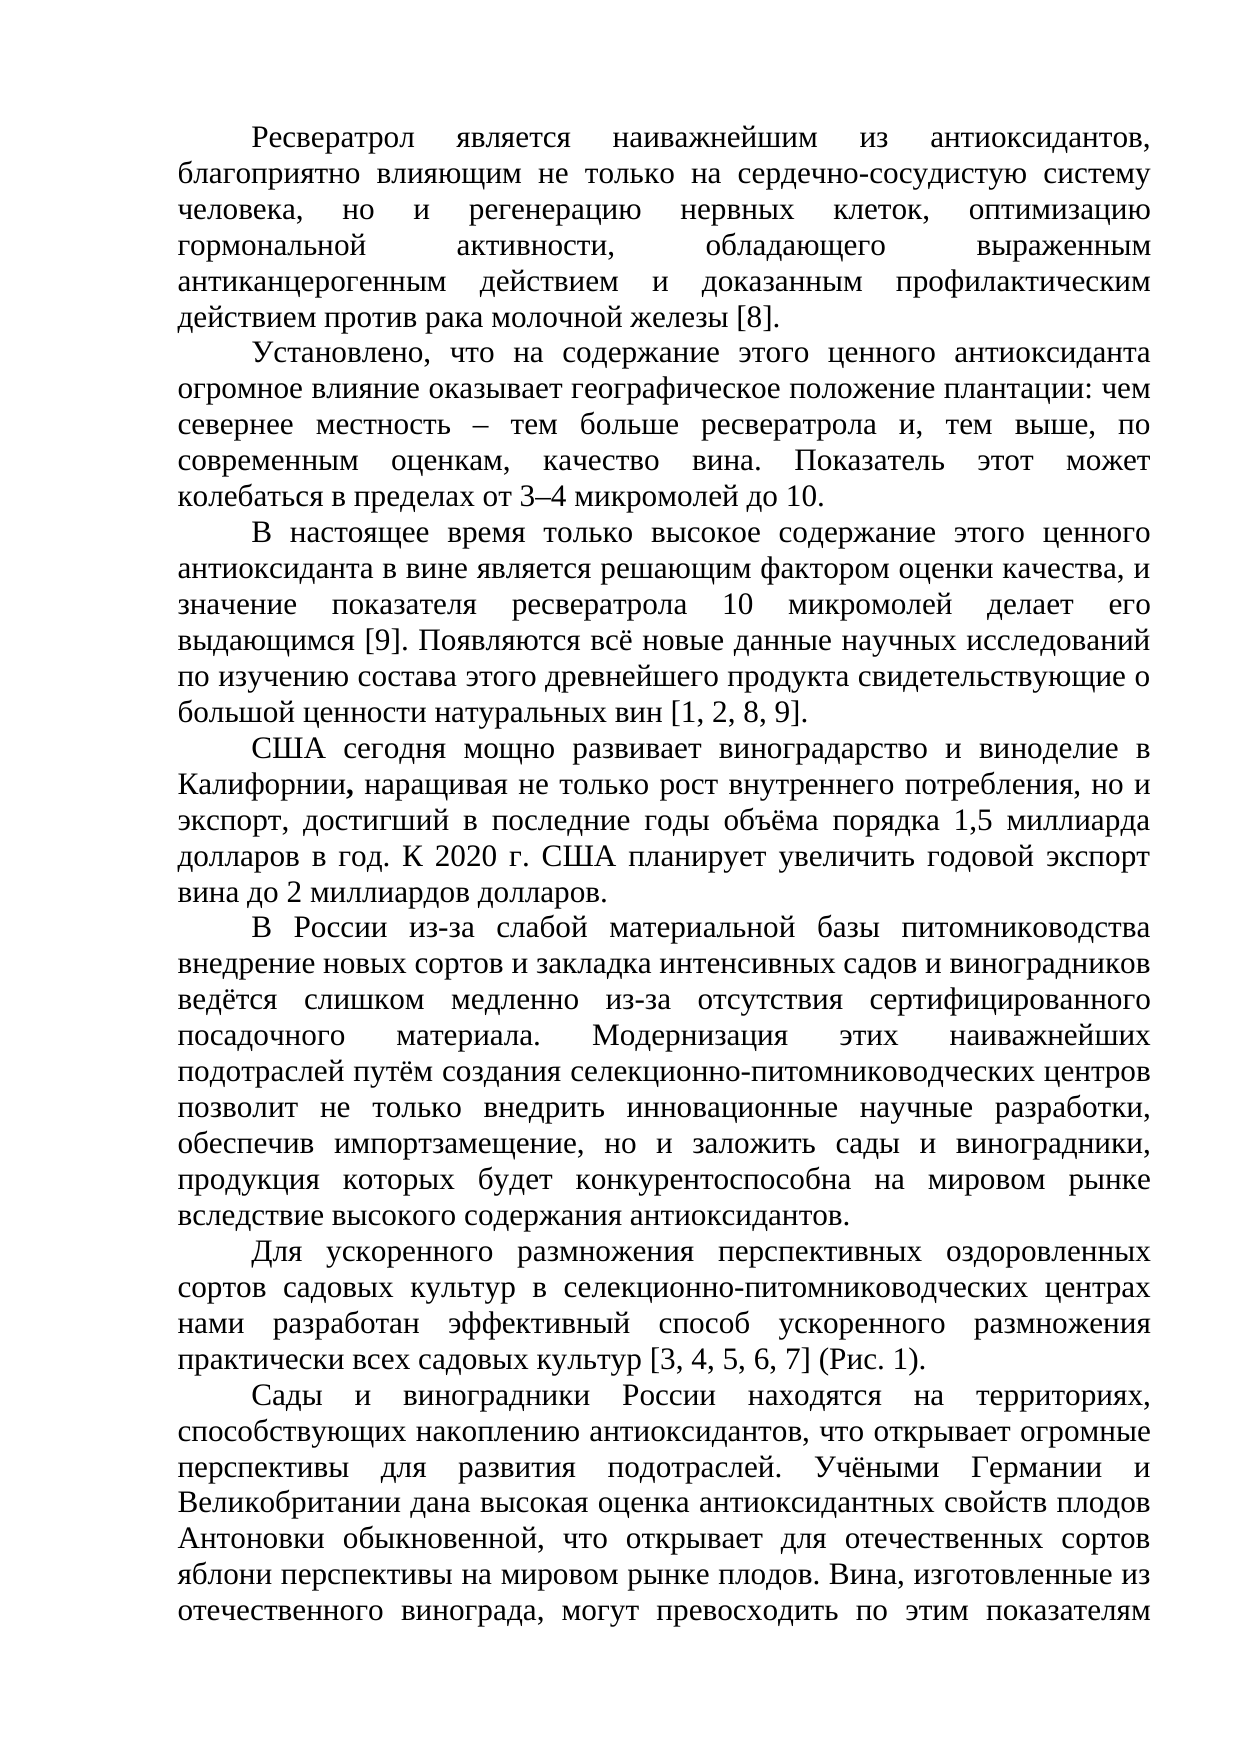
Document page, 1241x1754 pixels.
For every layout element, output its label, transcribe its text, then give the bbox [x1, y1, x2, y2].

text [177, 1376, 1152, 1627]
text В настоящее время только высокое содержание этого ценного антиоксиданта в вине является решающим фактором оценки качества, и значение показателя ресвератрола 10 микромолей делает его выдающимся [9]. Появляются всё новые данные научных исследований по изучению состава этого древнейшего продукта свидетельствующие о большой ценности натуральных вин [1, 2, 8, 9]. [177, 513, 1152, 729]
text В России из-за слабой материальной базы питомниководства внедрение новых сортов и закладка интенсивных садов и виноградников ведётся слишком медленно из-за отсутствия сертифицированного посадочного материала. Модернизация этих наиважнейших подотраслей путём создания селекционно-питомниководческих центров позволит не только внедрить инновационные научные разработки, обеспечив импортзамещение, но и заложить сады и виноградники, продукция которых будет конкурентоспособна на мировом рынке вследствие высокого содержания антиоксидантов. [177, 909, 1152, 1232]
text США сегодня мощно развивает виноградарство и виноделие в Калифорнии, наращивая не только рост внутреннего потребления, но и экспорт, достигший в последние годы объёма порядка 1,5 миллиарда долларов в год. К 2020 г. США планирует увеличить годовой экспорт вина до 2 миллиардов долларов. [177, 729, 1152, 909]
text Ресвератрол является наиважнейшим из антиоксидантов, благоприятно влияющим не только на сердечно-сосудистую систему человека, но и регенерацию нервных клеток, оптимизацию гормональной активности, обладающего выраженным антиканцерогенным действием и доказанным профилактическим действием против рака молочной железы [8]. [177, 118, 1152, 334]
text Для ускоренного размножения перспективных оздоровленных сортов садовых культур в селекционно-питомниководческих центрах нами разработан эффективный способ ускоренного размножения практически всех садовых культур [3, 4, 5, 6, 7] (Рис. 1). [177, 1232, 1152, 1376]
text Установлено, что на содержание этого ценного антиоксиданта огромное влияние оказывает географическое положение плантации: чем севернее местность – тем больше ресвератрола и, тем выше, по современным оценкам, качество вина. Показатель этот может колебаться в пределах от 3–4 микромолей до 10. [177, 334, 1152, 513]
